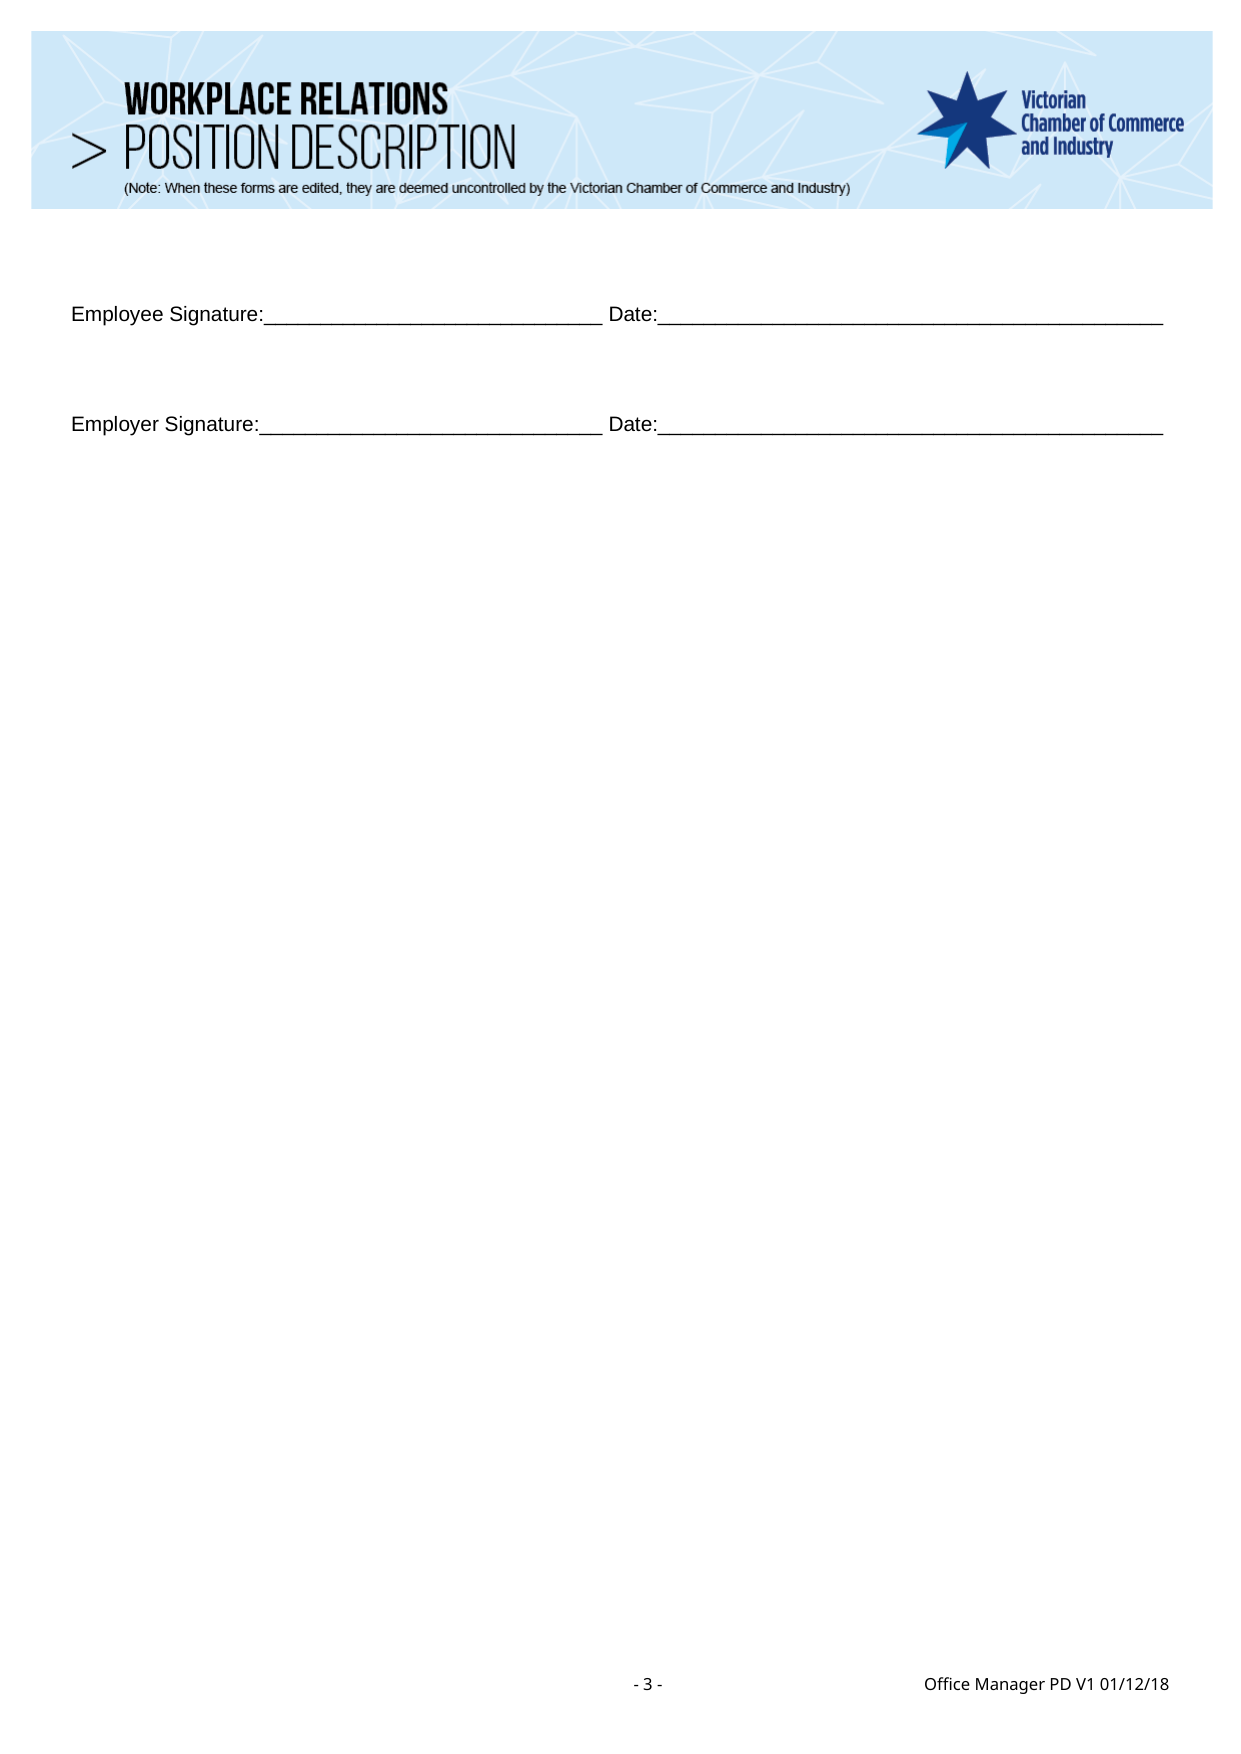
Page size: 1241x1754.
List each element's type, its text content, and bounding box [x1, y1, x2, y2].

picture [31, 31, 1213, 209]
text Employee Signature: Date: [71, 302, 1169, 326]
text Employer Signature: Date: [71, 412, 1169, 436]
